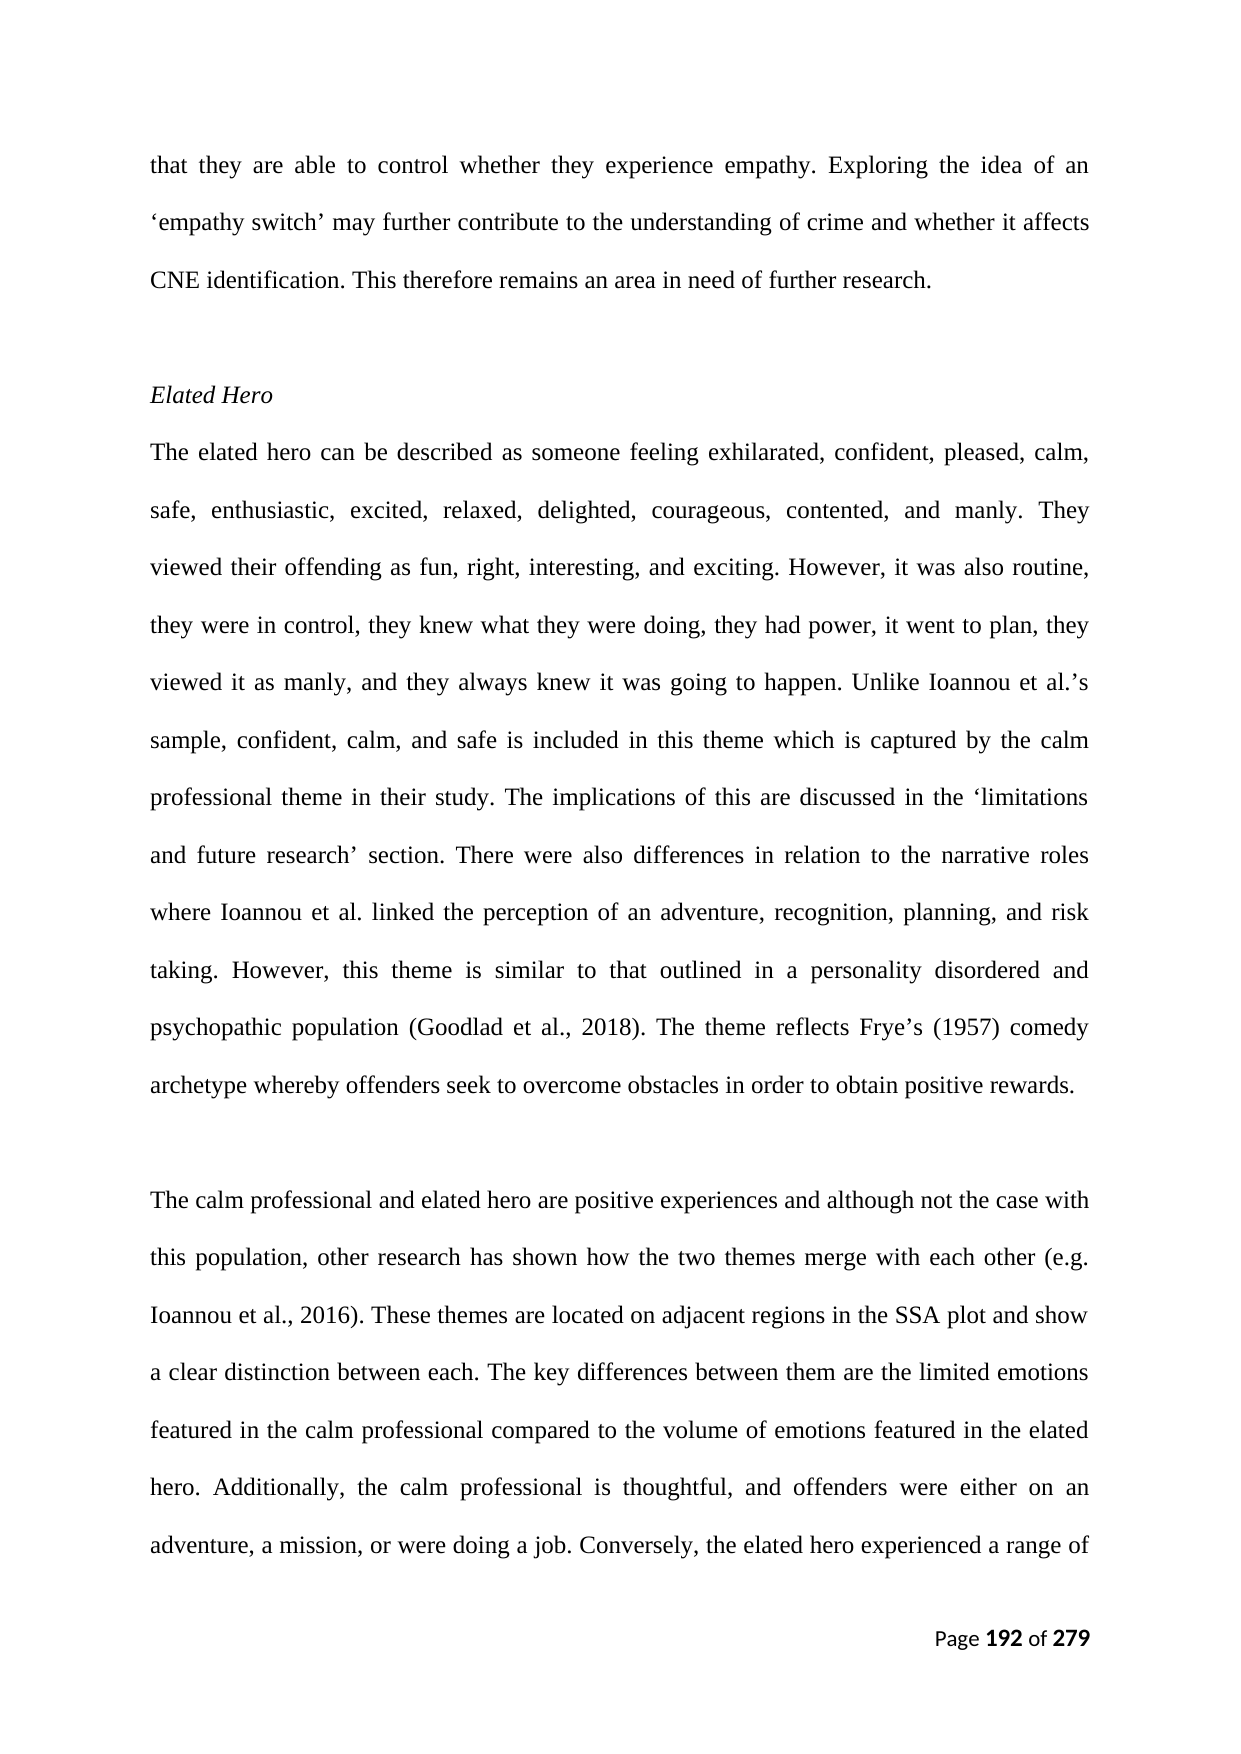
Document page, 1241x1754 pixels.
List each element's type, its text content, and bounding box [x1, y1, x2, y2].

text Elated Hero [150, 380, 1090, 409]
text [150, 150, 1090, 294]
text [150, 1185, 1090, 1559]
text The elated hero can be described as someone feeling exhilarated, confident, pleased, calm, safe, enthusiastic, excited, relaxed, delighted, courageous, contented, and manly. They viewed their offending as fun, right, interesting, and exciting. However, it was also routine, they were in control, they knew what they were doing, they had power, it went to plan, they viewed it as manly, and they always knew it was going to happen. Unlike Ioannou et al.’s sample, confident, calm, and safe is included in this theme which is captured by the calm professional theme in their study. The implications of this are discussed in the ‘limitations and future research’ section. There were also differences in relation to the narrative roles where Ioannou et al. linked the perception of an adventure, recognition, planning, and risk taking. However, this theme is similar to that outlined in a personality disordered and psychopathic population (Goodlad et al., 2018). The theme reflects Frye’s (1957) comedy archetype whereby offenders seek to overcome obstacles in order to obtain positive rewards. [150, 437, 1090, 1099]
